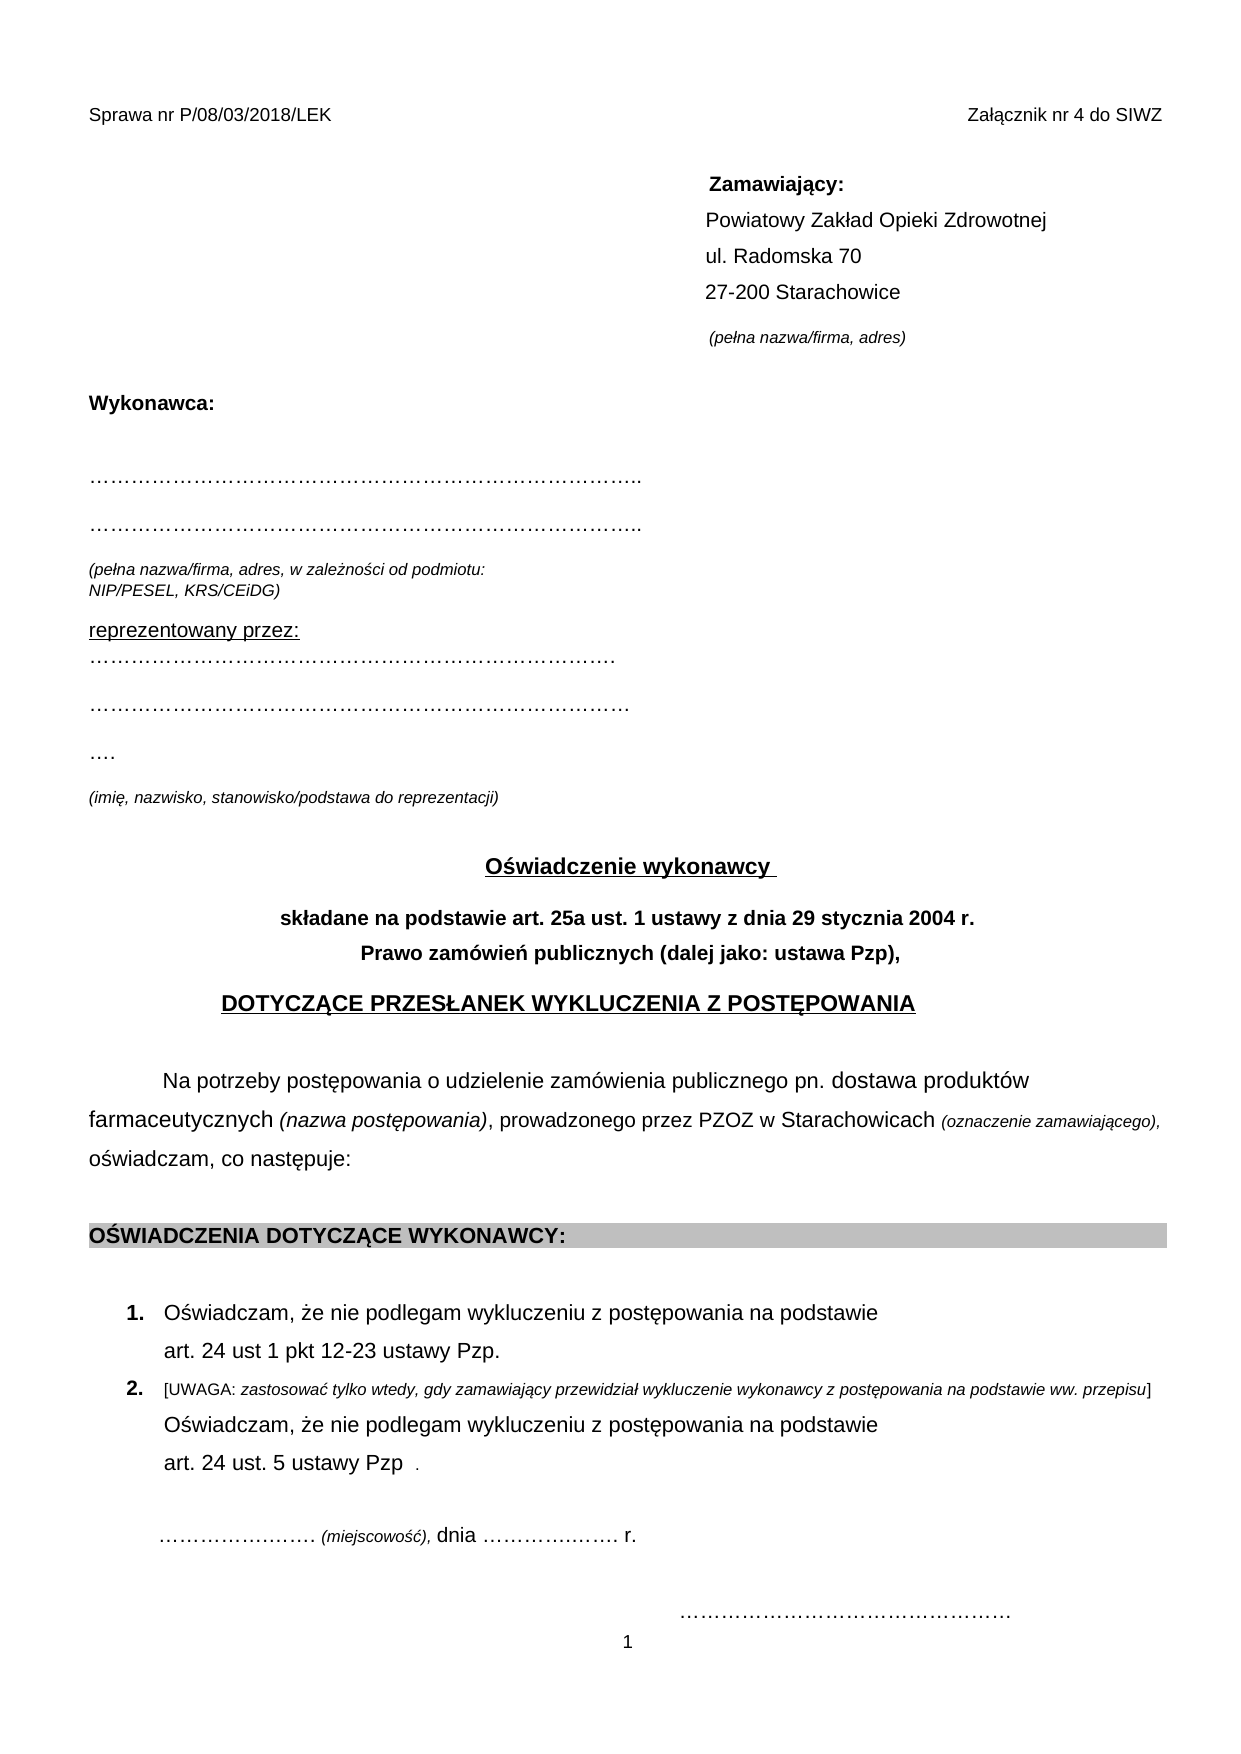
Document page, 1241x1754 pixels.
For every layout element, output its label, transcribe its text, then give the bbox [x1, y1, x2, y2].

text DOTYCZĄCE PRZESŁANEK WYKLUCZENIA Z POSTĘPOWANIA [0, 990, 1167, 1016]
text Prawo zamówień publicznych (dalej jako: ustawa Pzp), [89, 941, 1167, 965]
text (imię, nazwisko, stanowisko/podstawa do reprezentacji) [89, 788, 546, 807]
text ……………………………………………………………………..…………………………………………………………………….. [89, 464, 650, 536]
text Zamawiający: [635, 172, 1167, 196]
text Wykonawca: [89, 391, 1167, 414]
text (pełna nazwa/firma, adres) [709, 327, 1167, 347]
list Oświadczam, że nie podlegam wykluczeniu z postępowania na podstawie art. 24 ust. 5 ustawy Pzp . [164, 1412, 1167, 1474]
text …………….……. (miejscowość), dnia ………….……. r. [89, 1523, 1167, 1547]
text ul. Radomska 70 [561, 243, 1167, 267]
text OŚWIADCZENIA DOTYCZĄCE WYKONAWCY: [89, 1223, 1167, 1248]
text ………………………………………… [546, 1599, 1167, 1623]
text ………………………………………………………………….………………………………………………………………………. [89, 644, 650, 764]
text 27-200 Starachowice [561, 279, 1167, 303]
text składane na podstawie art. 25a ust. 1 ustawy z dnia 29 stycznia 2004 r. [89, 905, 1167, 929]
text (pełna nazwa/firma, adres, w zależności od podmiotu: NIP/PESEL, KRS/CEiDG) [89, 560, 546, 600]
list [UWAGA: zastosować tylko wtedy, gdy zamawiający przewidział wykluczenie wykonawcy z postępowania na podstawie ww. przepisu] [126, 1376, 1167, 1399]
text Sprawa nr P/08/03/2018/LEK Załącznik nr 4 do SIWZ [89, 103, 1167, 125]
list Oświadczam, że nie podlegam wykluczeniu z postępowania na podstawie art. 24 ust 1 pkt 12-23 ustawy Pzp. [126, 1300, 1167, 1363]
text Na potrzeby postępowania o udzielenie zamówienia publicznego pn. dostawa produktów farmaceutycznych (nazwa postępowania), prowadzonego przez PZOZ w Starachowicach (oznaczenie zamawiającego), oświadczam, co następuje: [89, 1067, 1167, 1171]
text Powiatowy Zakład Opieki Zdrowotnej [561, 208, 1167, 232]
text Oświadczenie wykonawcy [89, 853, 1167, 880]
text reprezentowany przez: [89, 618, 1167, 642]
